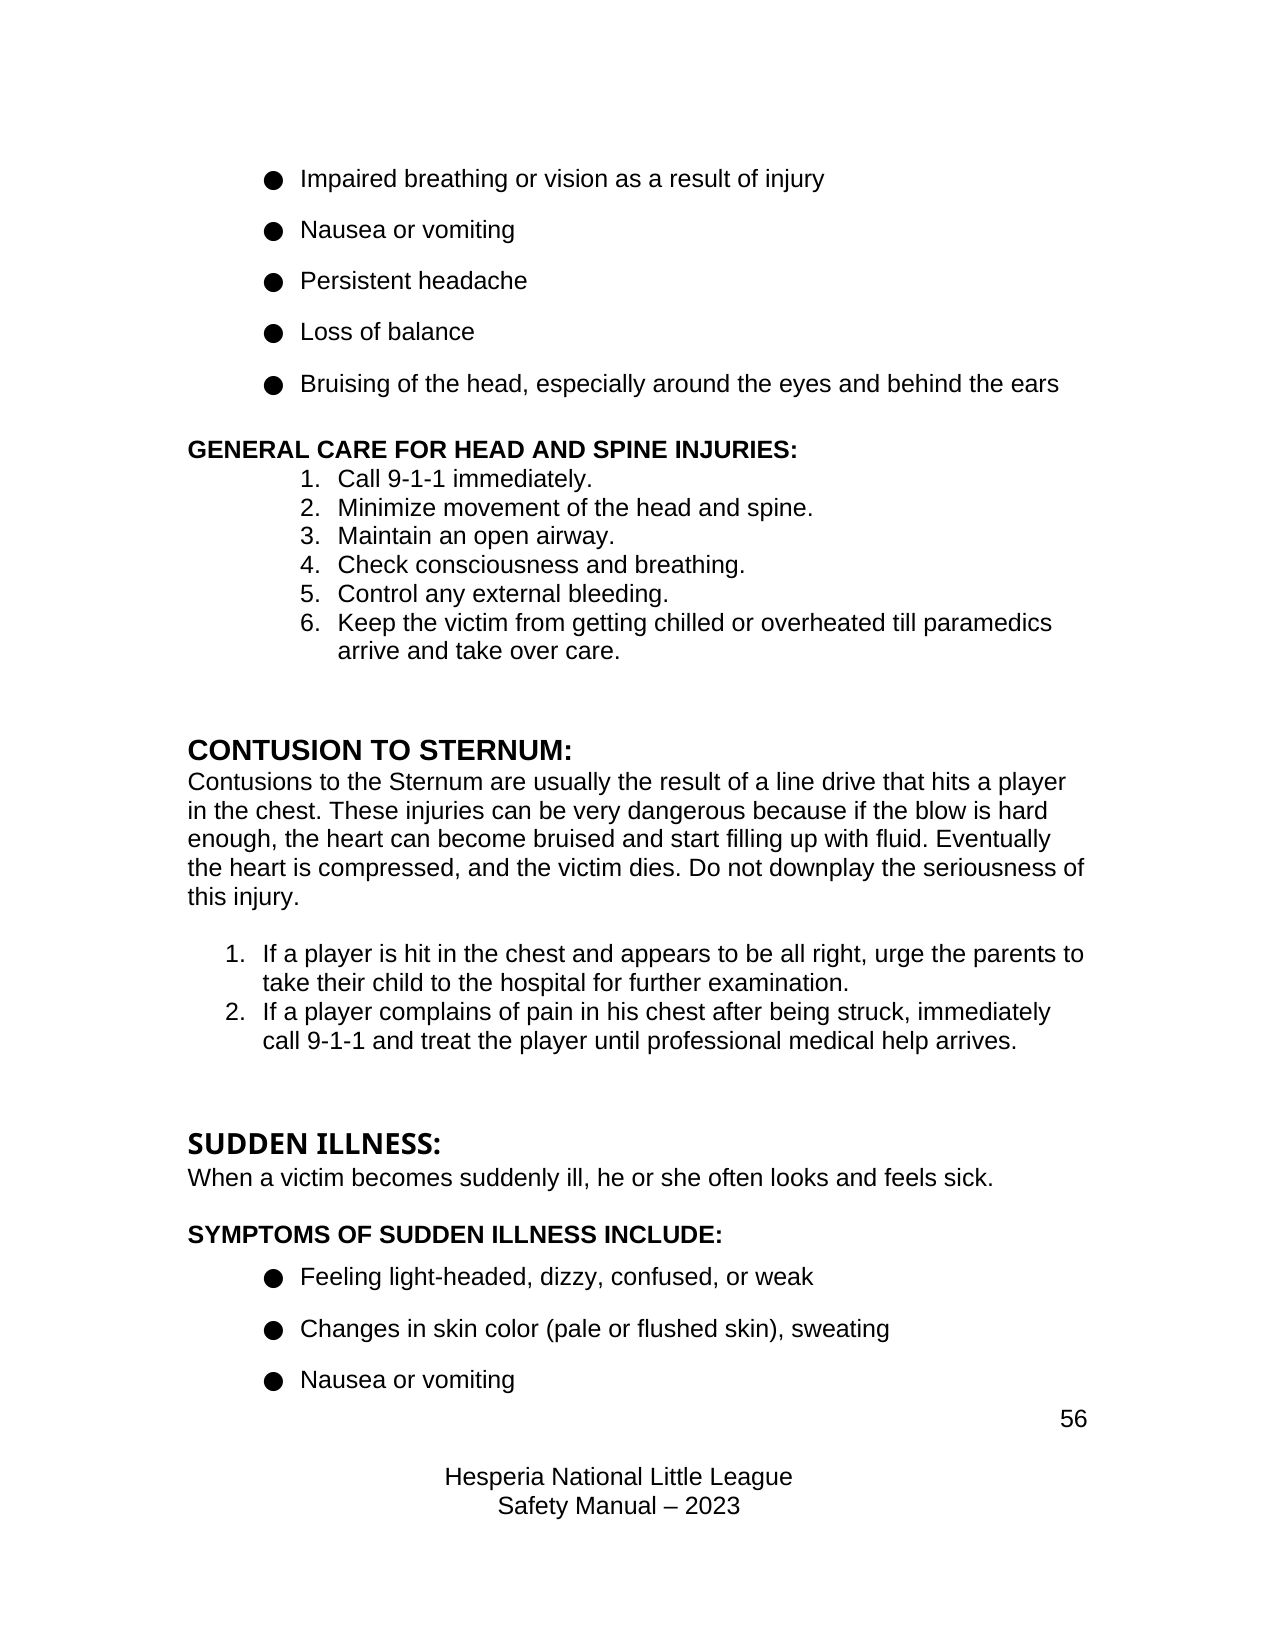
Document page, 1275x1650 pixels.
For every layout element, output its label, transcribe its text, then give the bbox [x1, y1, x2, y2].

text When a victim becomes suddenly ill, he or she often looks and feels sick. [187, 1163, 1087, 1191]
list If a player complains of pain in his chest after being struck, immediately call 9-1-1 and treat the player until professional medical help arrives. [225, 997, 1087, 1054]
text GENERAL CARE FOR HEAD AND SPINE INJURIES: [187, 435, 1087, 464]
list Bruising of the head, especially around the eyes and behind the ears [262, 355, 1087, 406]
text SUDDEN ILLNESS: [187, 1123, 1087, 1163]
list Control any external bleeding. [300, 579, 1087, 607]
list Impaired breathing or vision as a result of injury [262, 150, 1087, 201]
list Nausea or vomiting [262, 1351, 1087, 1403]
list Persistent headache [262, 252, 1087, 304]
list Loss of balance [262, 304, 1087, 355]
list Changes in skin color (pale or flushed skin), sweating [262, 1300, 1087, 1351]
list Call 9-1-1 immediately. [300, 464, 1087, 492]
list Maintain an open airway. [300, 521, 1087, 550]
list If a player is hit in the chest and appears to be all right, urge the parents to take their child to the hospital for further examination. [225, 939, 1087, 997]
list Nausea or vomiting [262, 201, 1087, 252]
list Check consciousness and breathing. [300, 550, 1087, 579]
text Contusions to the Sternum are usually the result of a line drive that hits a player in the chest. These injuries can be very dangerous because if the blow is hard enough, the heart can become bruised and start filling up with fluid. Eventually the heart is compressed, and the victim dies. Do not downplay the seriousness of this injury. [187, 767, 1087, 911]
list Minimize movement of the head and spine. [300, 492, 1087, 521]
list Keep the victim from getting chilled or overheated till paramedics arrive and take over care. [300, 607, 1087, 665]
text SYMPTOMS OF SUDDEN ILLNESS INCLUDE: [187, 1220, 1087, 1249]
text CONTUSION TO STERNUM: [187, 733, 1087, 767]
list Feeling light-headed, dizzy, confused, or weak [262, 1249, 1087, 1300]
